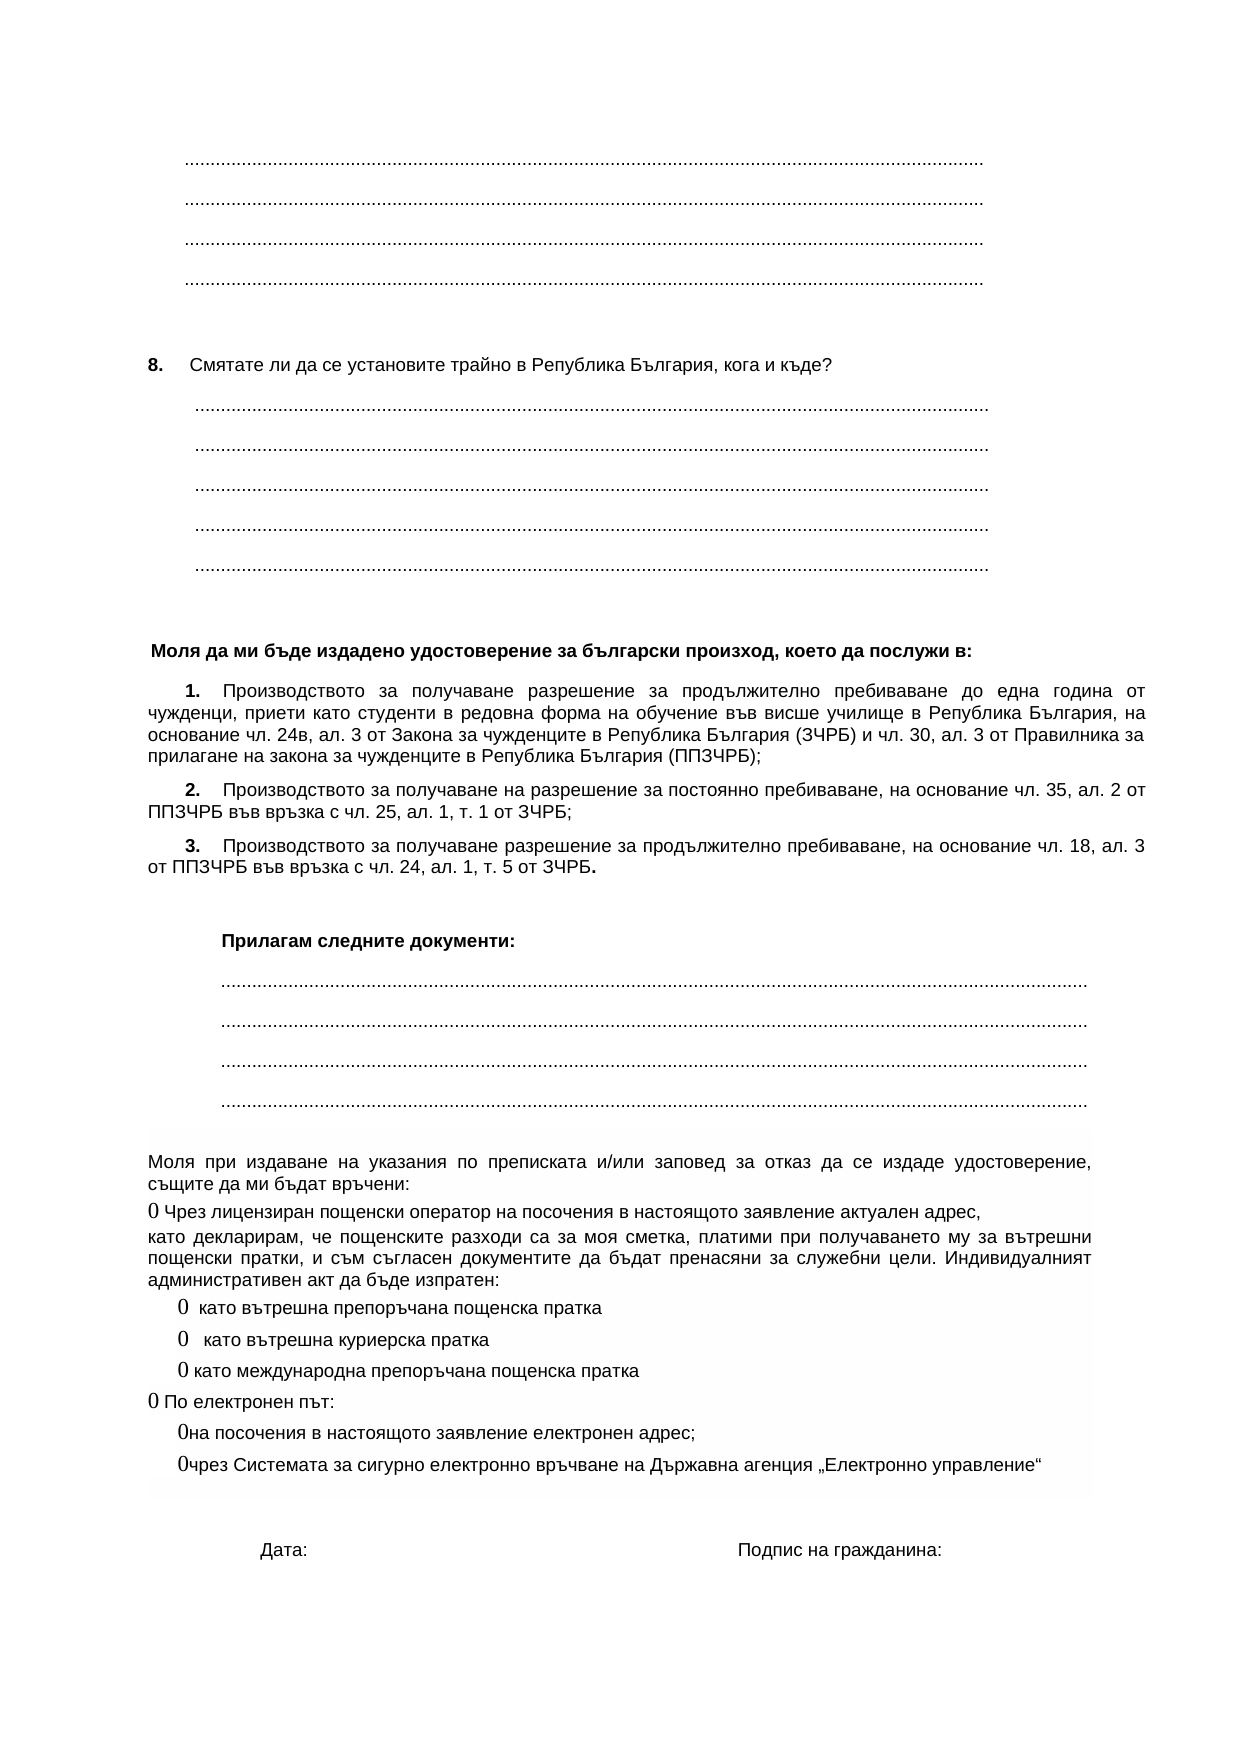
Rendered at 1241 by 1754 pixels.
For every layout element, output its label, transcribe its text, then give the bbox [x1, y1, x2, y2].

text Прилагам следните документи: [185, 930, 1146, 952]
text 8. Смятате ли да се установите трайно в Република България, кога и къде? [148, 354, 1093, 376]
text ....................................................................................................................................................................... [148, 1010, 1146, 1031]
text като декларирам, че пощенските разходи са за моя сметка, платими при получаването му за вътрешни пощенски пратки, и съм съгласен документите да бъдат пренасяни за служебни цели. Индивидуалният административен акт да бъде изпратен: [148, 1226, 1093, 1290]
text  Чрез лицензиран пощенски оператор на посочения в настоящото заявление актуален адрес, [148, 1194, 1093, 1226]
text ....................................................................................................................................................................... [148, 1050, 1146, 1071]
list Производството за получаване на разрешение за постоянно пребиваване, на основание чл. 35, ал. 2 от ППЗЧРБ във връзка с чл. 25, ал. 1, т. 1 от ЗЧРБ; [148, 779, 1146, 822]
text  като вътрешна куриерска пратка [177, 1321, 1093, 1353]
text  По електронен път: [148, 1384, 1093, 1415]
text  като вътрешна препоръчана пощенска пратка [177, 1290, 1093, 1321]
list Производството за получаване разрешение за продължително пребиваване, на основание чл. 18, ал. 3 от ППЗЧРБ във връзка с чл. 24, ал. 1, т. 5 от ЗЧРБ. [148, 834, 1146, 878]
text Дата: Подпис на гражданина: [260, 1539, 1146, 1561]
text Моля да ми бъде издадено удостоверение за български произход, което да послужи в: [148, 640, 1146, 662]
text ....................................................................................................................................................................... [148, 1090, 1146, 1111]
text .......................................................................................................................................................... [148, 227, 1093, 249]
text на посочения в настоящото заявление електронен адрес; [177, 1415, 1093, 1446]
text  като международна препоръчана пощенска пратка [177, 1353, 1093, 1384]
text .......................................................................................................................................................... [148, 187, 1090, 209]
text чрез Системата за сигурно електронно връчване на Държавна агенция „Електронно управление“ [177, 1446, 1093, 1478]
text .......................................................................................................................................................... [148, 148, 1093, 169]
text .......................................................................................................................................................... [148, 267, 1093, 289]
text ....................................................................................................................................................................... [148, 970, 1146, 992]
text Моля при издаване на указания по преписката и/или заповед за отказ да се издаде удостоверение, същите да ми бъдат връчени: [148, 1151, 1093, 1194]
list Производството за получаване разрешение за продължително пребиваване до една година от чужденци, приети като студенти в редовна форма на обучение във висше училище в Република България, на основание чл. 24в, ал. 3 от Закона за чужденците в Република България (ЗЧРБ) и чл. 30, ал. 3 от Правилника за прилагане на закона за чужденците в Република България (ППЗЧРБ); [148, 680, 1146, 766]
